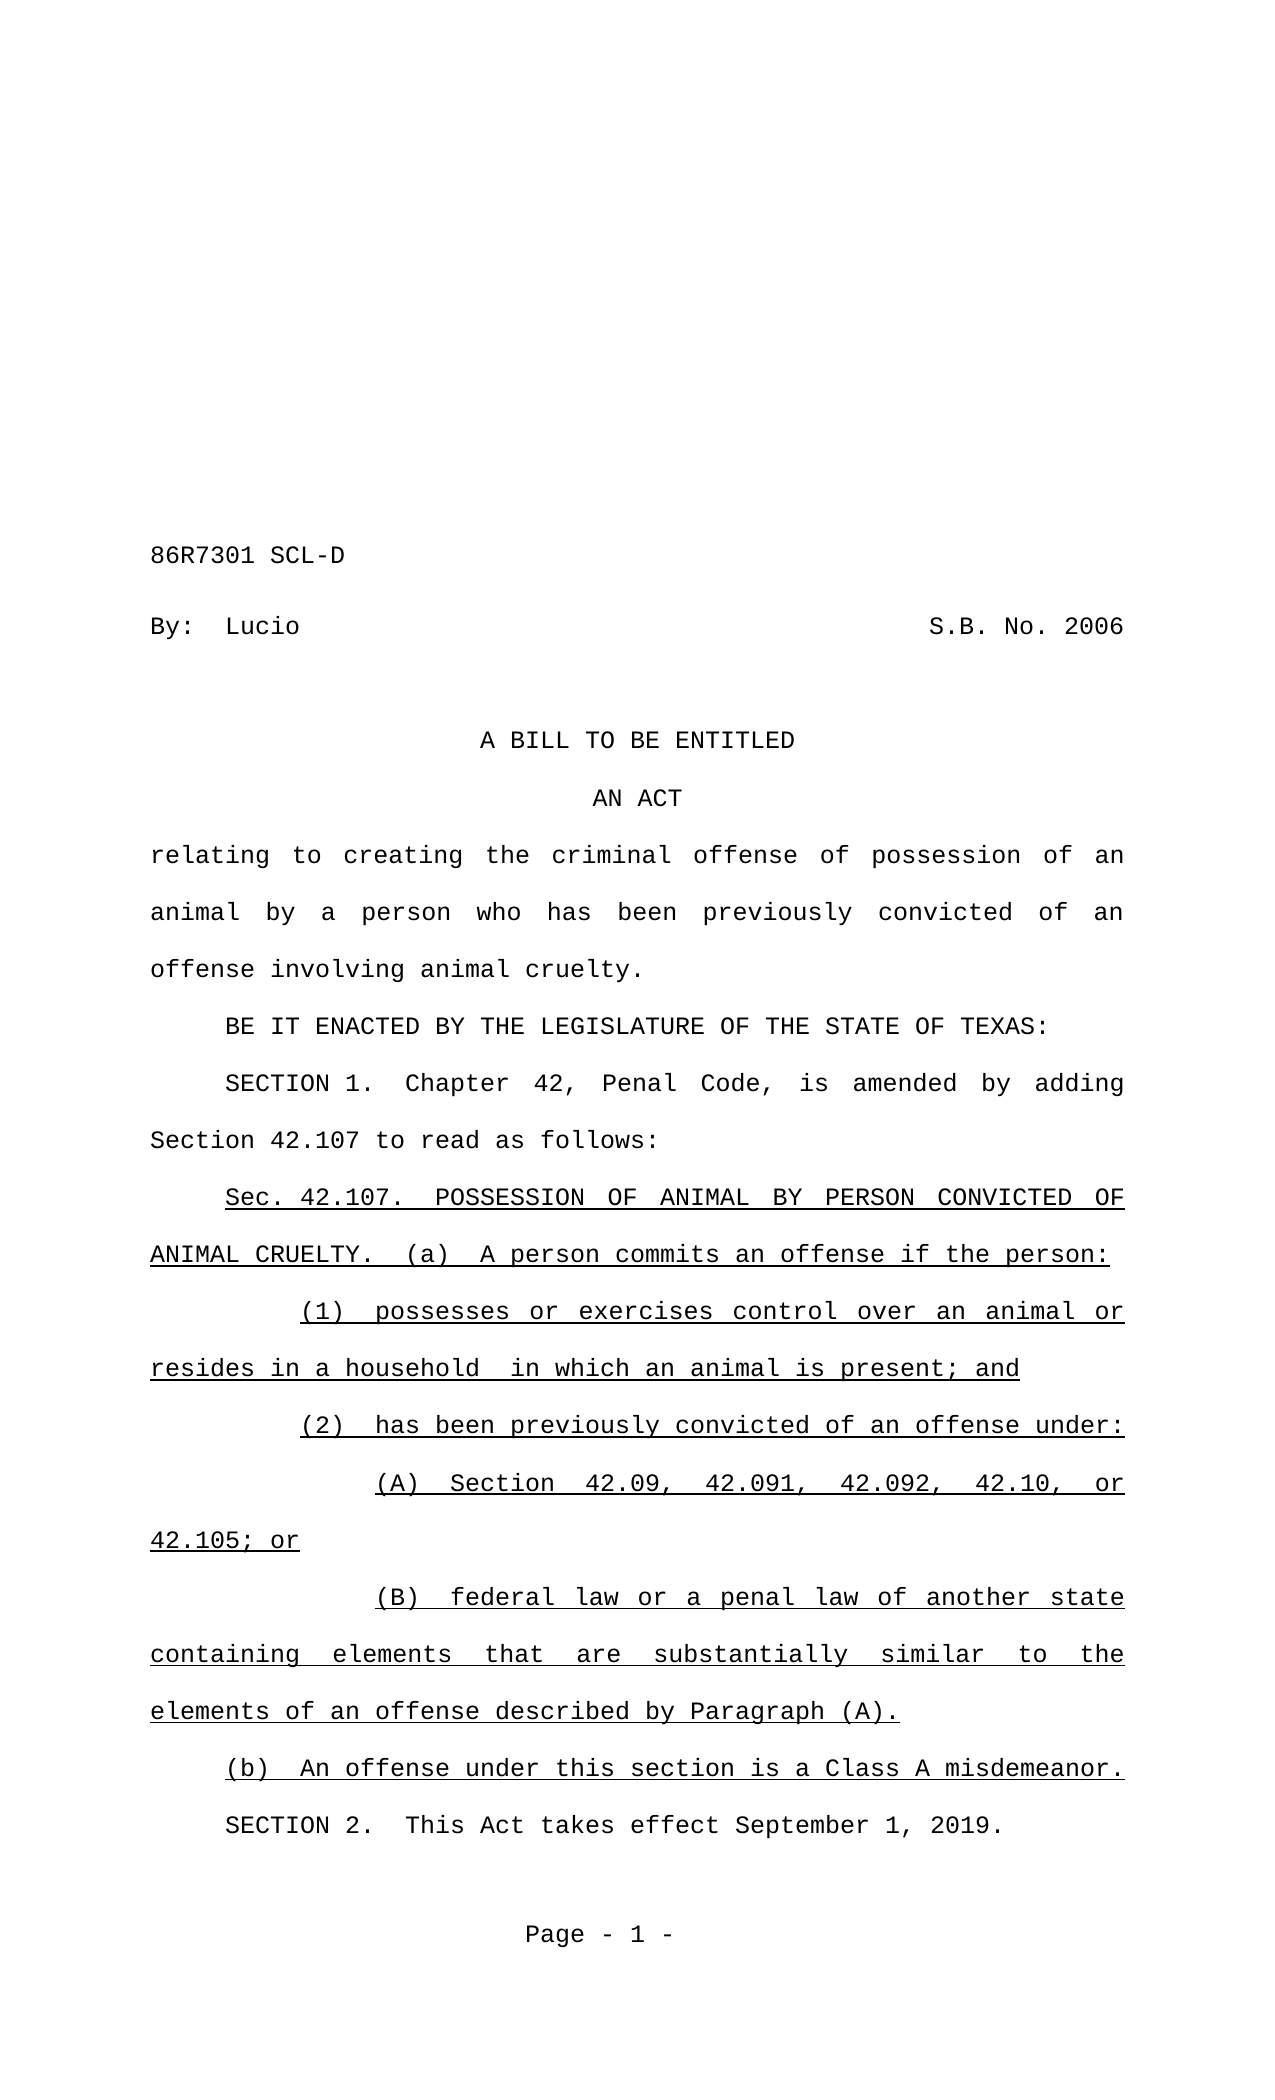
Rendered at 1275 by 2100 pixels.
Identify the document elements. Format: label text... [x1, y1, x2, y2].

text SECTION 1. Chapter 42, Penal Code, is amended by adding Section 42.107 to read as follows: [150, 1070, 1125, 1156]
text Sec. 42.107. POSSESSION OF ANIMAL BY PERSON CONVICTED OF ANIMAL CRUELTY. (a) A person commits an offense if the person: [150, 1184, 1125, 1270]
text (A) Section 42.09, 42.091, 42.092, 42.10, or 42.105; or [150, 1470, 1125, 1556]
text relating to creating the criminal offense of possession of an animal by a person who has been previously convicted of an offense involving animal cruelty. [150, 842, 1125, 985]
text AN ACT [150, 785, 1125, 813]
text BE IT ENACTED BY THE LEGISLATURE OF THE STATE OF TEXAS: [150, 1013, 1125, 1042]
text (B) federal law or a penal law of another state containing elements that are substantially similar to the elements of an offense described by Paragraph (A). [150, 1666, 1125, 1727]
text A BILL TO BE ENTITLED [150, 728, 1125, 756]
text 86R7301 SCL-D [150, 542, 1125, 571]
text (b) An offense under this section is a Class A misdemeanor. [150, 1755, 1125, 1784]
text (2) has been previously convicted of an offense under: [150, 1413, 1125, 1441]
text (1) possesses or exercises control over an animal or resides in a household in which an animal is present; and [150, 1299, 1125, 1384]
text SECTION 2. This Act takes effect September 1, 2019. [150, 1812, 1125, 1841]
text (B) federal law or a penal law of another state containing elements that are substantially similar to the elements of an offense described by Paragraph (A). [150, 1584, 1125, 1665]
text By: Lucio S.B. No. 2006 [150, 614, 1125, 642]
